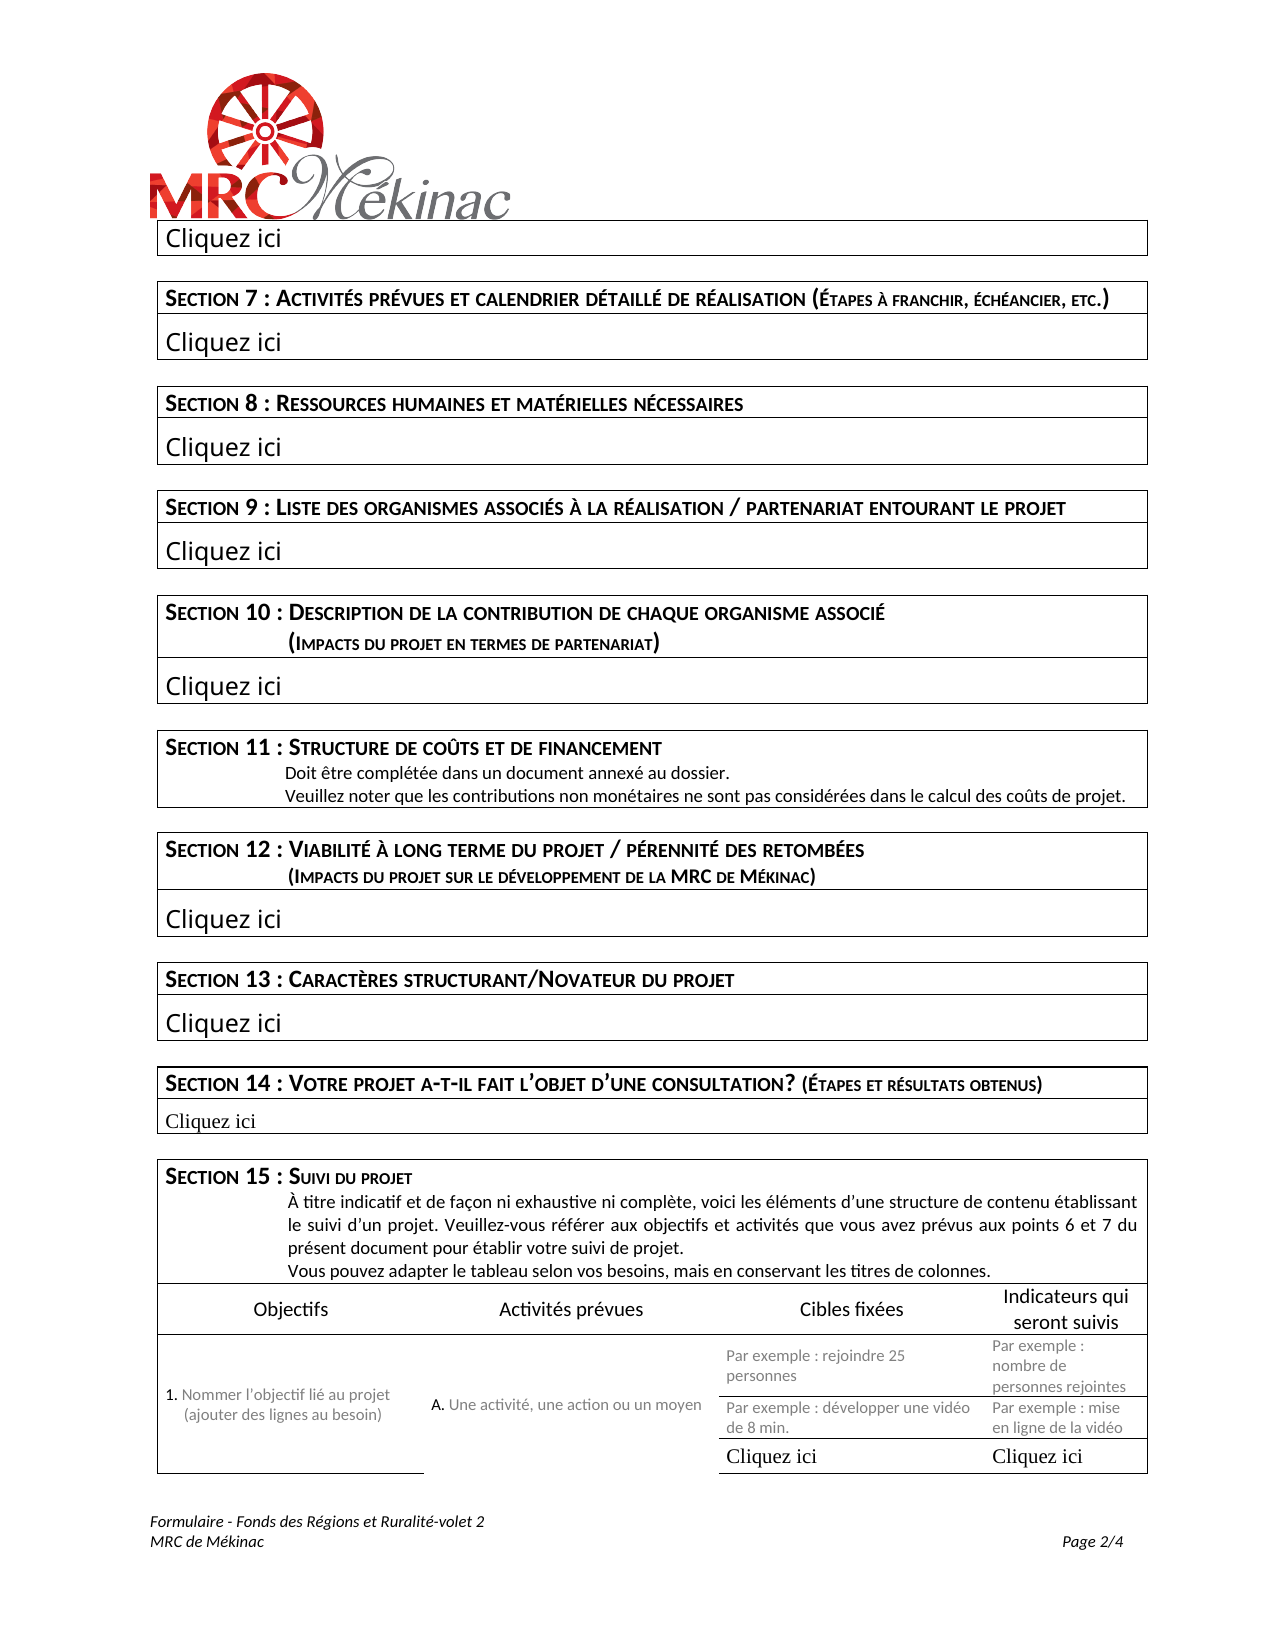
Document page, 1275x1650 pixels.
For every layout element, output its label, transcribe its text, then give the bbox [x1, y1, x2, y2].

table_cell [158, 995, 1147, 1040]
table_cell [158, 523, 1147, 568]
table_header Section 7 : Activités prévues et calendrier détaillé de réalisation (Étapes à franchir, échéancier, etc.) [158, 282, 1147, 313]
table_cell [158, 658, 1147, 703]
table_header Section 15 : Suivi du projet À titre indicatif et de façon ni exhaustive ni complète, voici les éléments d’une structure de contenu établissant le suivi d’un projet. Veuillez-vous référer aux objectifs et activités que vous avez prévus aux points 6 et 7 du présent document pour établir votre suivi de projet. Vous pouvez adapter le tableau selon vos besoins, mais en conservant les titres de colonnes. [158, 1160, 1147, 1282]
table_cell 1. [158, 1335, 424, 1473]
table_cell [985, 1335, 1147, 1396]
table_cell A. [424, 1335, 719, 1473]
table_header Section 8 : Ressources humaines et matérielles nécessaires [158, 387, 1147, 417]
table_cell Activités prévues [424, 1284, 719, 1334]
table_cell [158, 1099, 1147, 1133]
table_header Section 9 : Liste des organismes associés à la réalisation / partenariat entourant le projet [158, 491, 1147, 522]
table_header Section 12 : Viabilité à long terme du projet / pérennité des retombées (Impacts du projet sur le développement de la MRC de Mékinac) [158, 833, 1147, 889]
table_cell [158, 418, 1147, 464]
table_cell Objectifs [158, 1284, 424, 1334]
table_header Section 10 : Description de la contribution de chaque organisme associé (Impacts du projet en termes de partenariat) [158, 596, 1147, 657]
table_cell [158, 221, 1147, 255]
table_cell Indicateurs qui seront suivis [985, 1284, 1147, 1334]
table_cell [719, 1335, 985, 1396]
table_cell [985, 1397, 1147, 1438]
table_header Section 11 : Structure de coûts et de financement Doit être complétée dans un document annexé au dossier. Veuillez noter que les contributions non monétaires ne sont pas considérées dans le calcul des coûts de projet. [158, 731, 1147, 807]
picture [150, 73, 511, 220]
table_header Section 14 : Votre projet a-t-il fait l’objet d’une consultation? (Étapes et résultats obtenus) [158, 1068, 1147, 1098]
table_header Section 13 : Caractères structurant/Novateur du projet [158, 963, 1147, 993]
table_cell [158, 314, 1147, 359]
table_cell [719, 1397, 985, 1438]
table_cell Cibles fixées [719, 1284, 985, 1334]
table_cell [158, 890, 1147, 936]
